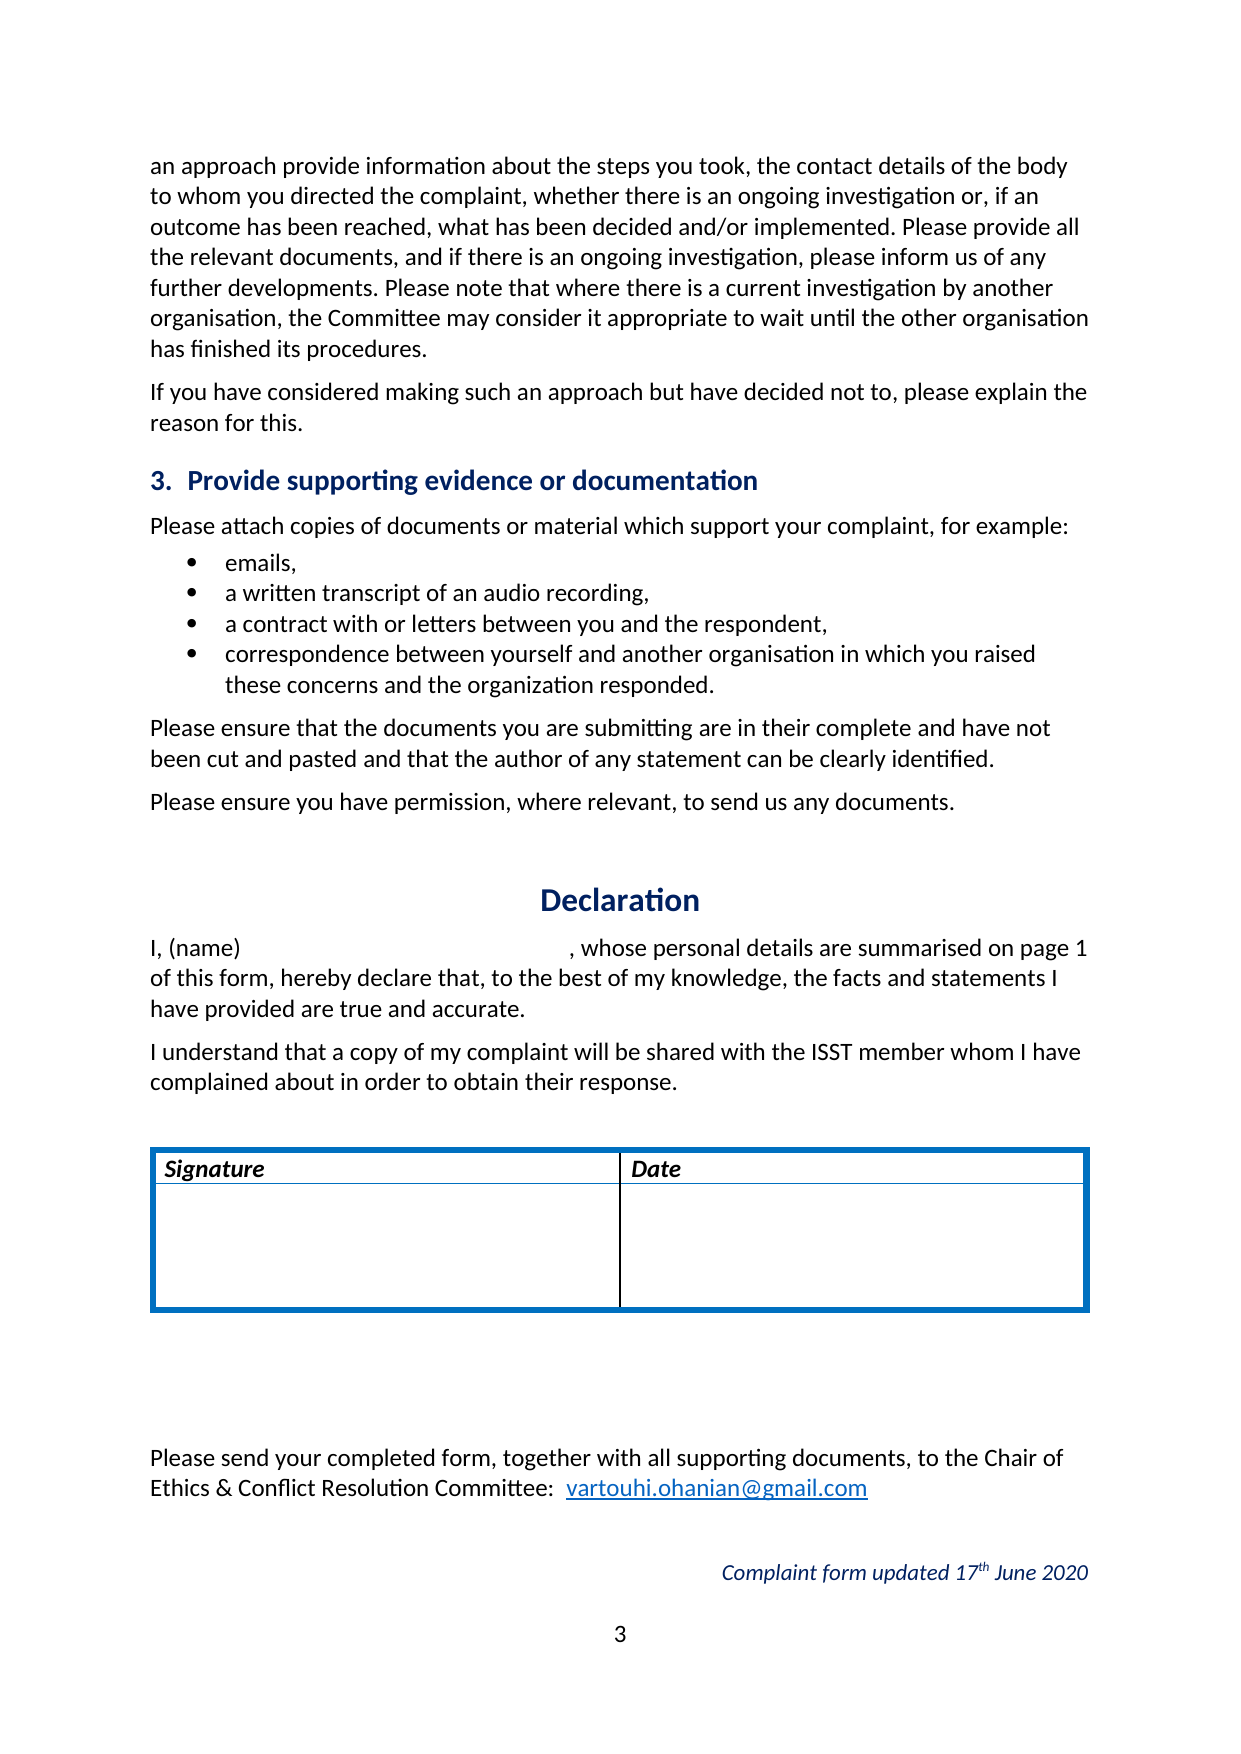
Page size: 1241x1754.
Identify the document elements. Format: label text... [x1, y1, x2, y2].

text I, (name) , whose personal details are summarised on page 1 of this form, hereby declare that, to the best of my knowledge, the facts and statements I have provided are true and accurate. [150, 932, 1090, 1023]
list a written transcript of an audio recording, [187, 578, 1090, 608]
text I understand that a copy of my complaint will be shared with the ISST member whom I have complained about in order to obtain their response. [150, 1036, 1090, 1097]
text Declaration [150, 879, 1090, 919]
text Complaint form updated 17th June 2020 [150, 1558, 1090, 1586]
text If you have considered making such an approach but have decided not to, please explain the reason for this. [150, 376, 1090, 437]
text Please attach copies of documents or material which support your complaint, for example: [150, 510, 1090, 541]
table_header Signature [156, 1153, 619, 1182]
list correspondence between yourself and another organisation in which you raised these concerns and the organization responded. [187, 639, 1090, 700]
table_header Date [621, 1153, 1083, 1182]
table_cell [621, 1184, 1083, 1307]
list a contract with or letters between you and the respondent, [187, 608, 1090, 639]
text Please ensure you have permission, where relevant, to send us any documents. [150, 786, 1090, 816]
table_cell [156, 1184, 619, 1307]
list emails, [187, 547, 1090, 578]
text Please send your completed form, together with all supporting documents, to the Chair of Ethics & Conflict Resolution Committee: vartouhi.ohanian@gmail.com [150, 1442, 1090, 1503]
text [150, 150, 1090, 364]
list Provide supporting evidence or documentation [150, 462, 1090, 498]
text Please ensure that the documents you are submitting are in their complete and have not been cut and pasted and that the author of any statement can be clearly identified. [150, 712, 1090, 773]
